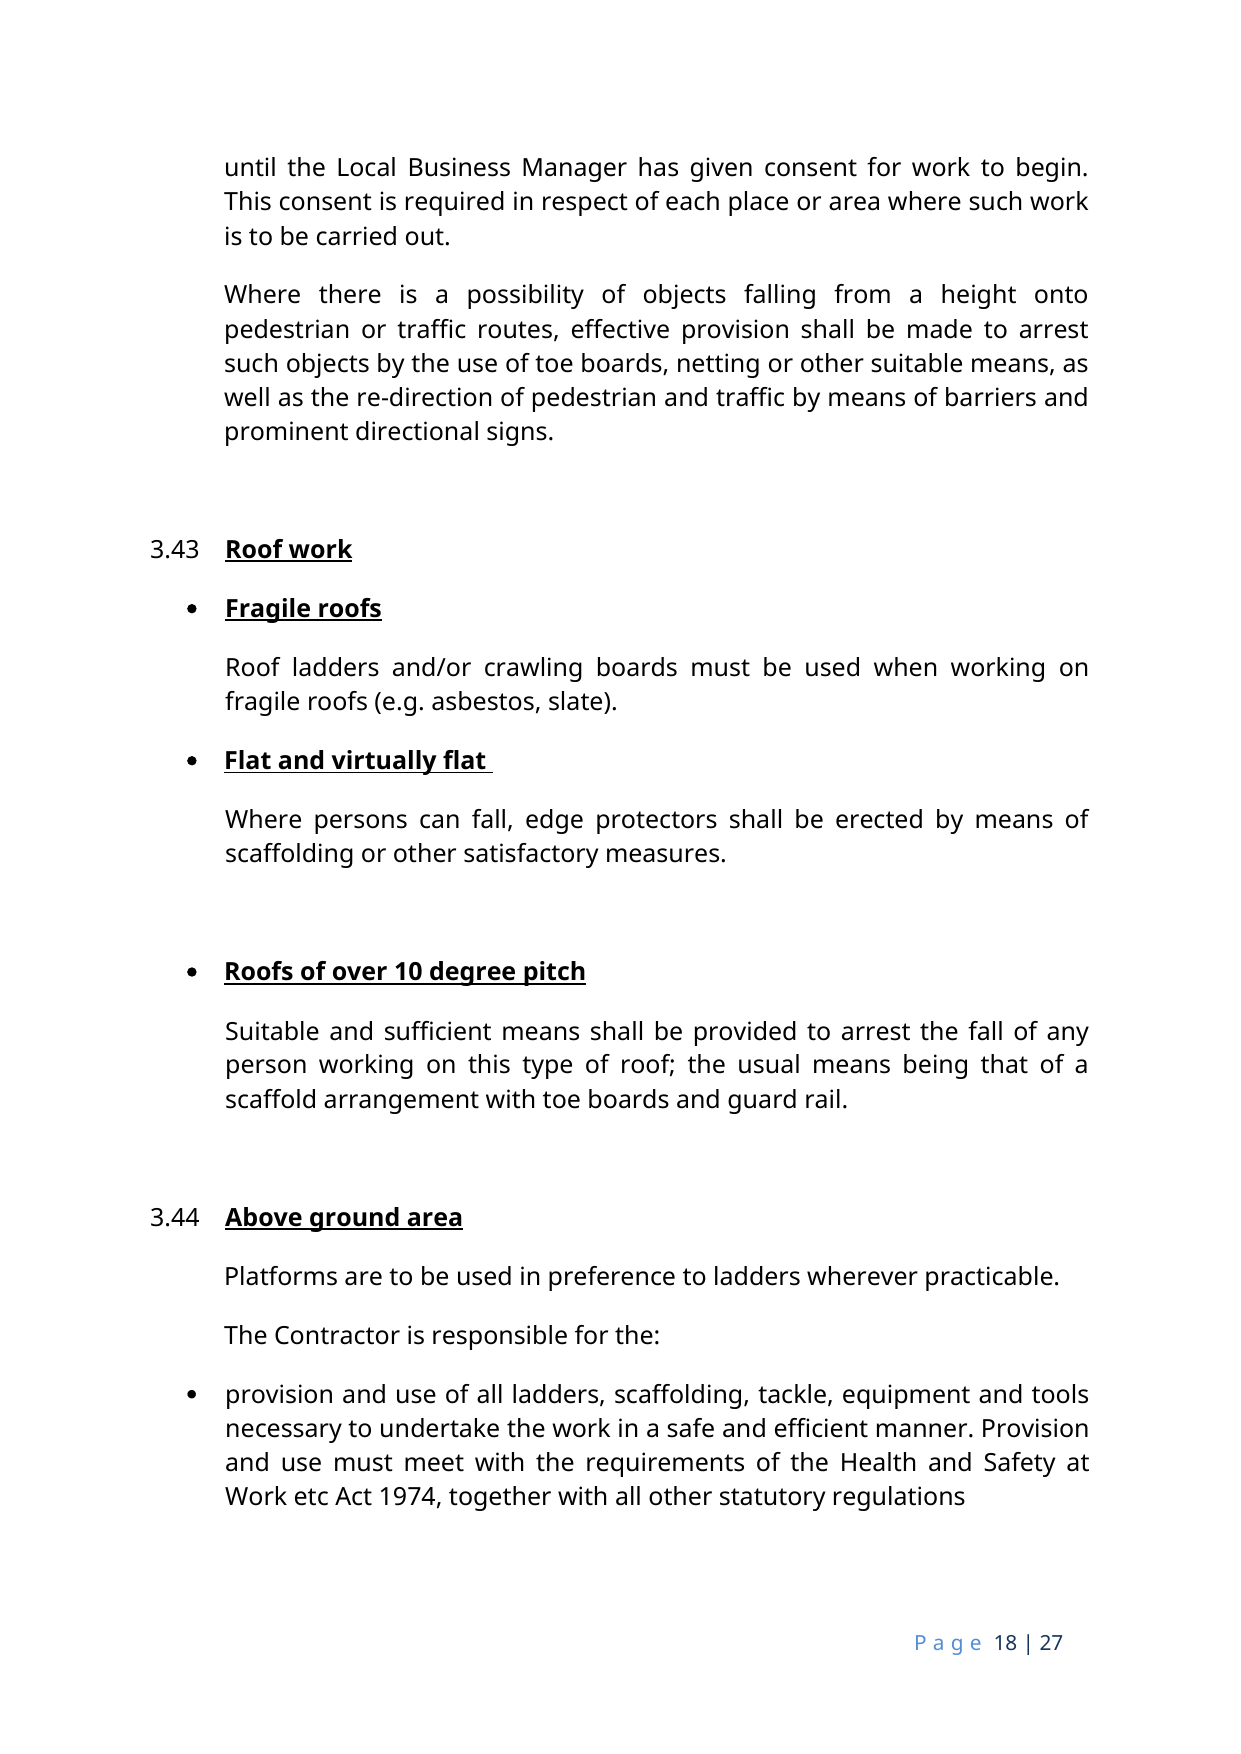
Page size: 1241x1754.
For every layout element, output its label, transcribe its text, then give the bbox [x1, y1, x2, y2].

text Roof ladders and/or crawling boards must be used when working on fragile roofs (e.g. asbestos, slate). [225, 650, 1090, 718]
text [150, 150, 1090, 252]
list Above ground area [150, 1199, 1090, 1233]
text Platforms are to be used in preference to ladders wherever practicable. [150, 1258, 1090, 1292]
text The Contractor is responsible for the: [150, 1317, 1090, 1352]
text Where persons can fall, edge protectors shall be erected by means of scaffolding or other satisfactory measures. [225, 802, 1090, 870]
text Where there is a possibility of objects falling from a height onto pedestrian or traffic routes, effective provision shall be made to arrest such objects by the use of toe boards, netting or other suitable means, as well as the re-direction of pedestrian and traffic by means of barriers and prominent directional signs. [150, 277, 1090, 447]
list Flat and virtually flat [187, 743, 1090, 777]
text Suitable and sufficient means shall be provided to arrest the fall of any person working on this type of roof; the usual means being that of a scaffold arrangement with toe boards and guard rail. [225, 1013, 1090, 1115]
list provision and use of all ladders, scaffolding, tackle, equipment and tools necessary to undertake the work in a safe and efficient manner. Provision and use must meet with the requirements of the Health and Safety at Work etc Act 1974, together with all other statutory regulations [187, 1377, 1090, 1513]
list Fragile roofs [187, 591, 1090, 625]
list Roof work [150, 532, 1090, 566]
list Roofs of over 10 degree pitch [187, 954, 1090, 988]
